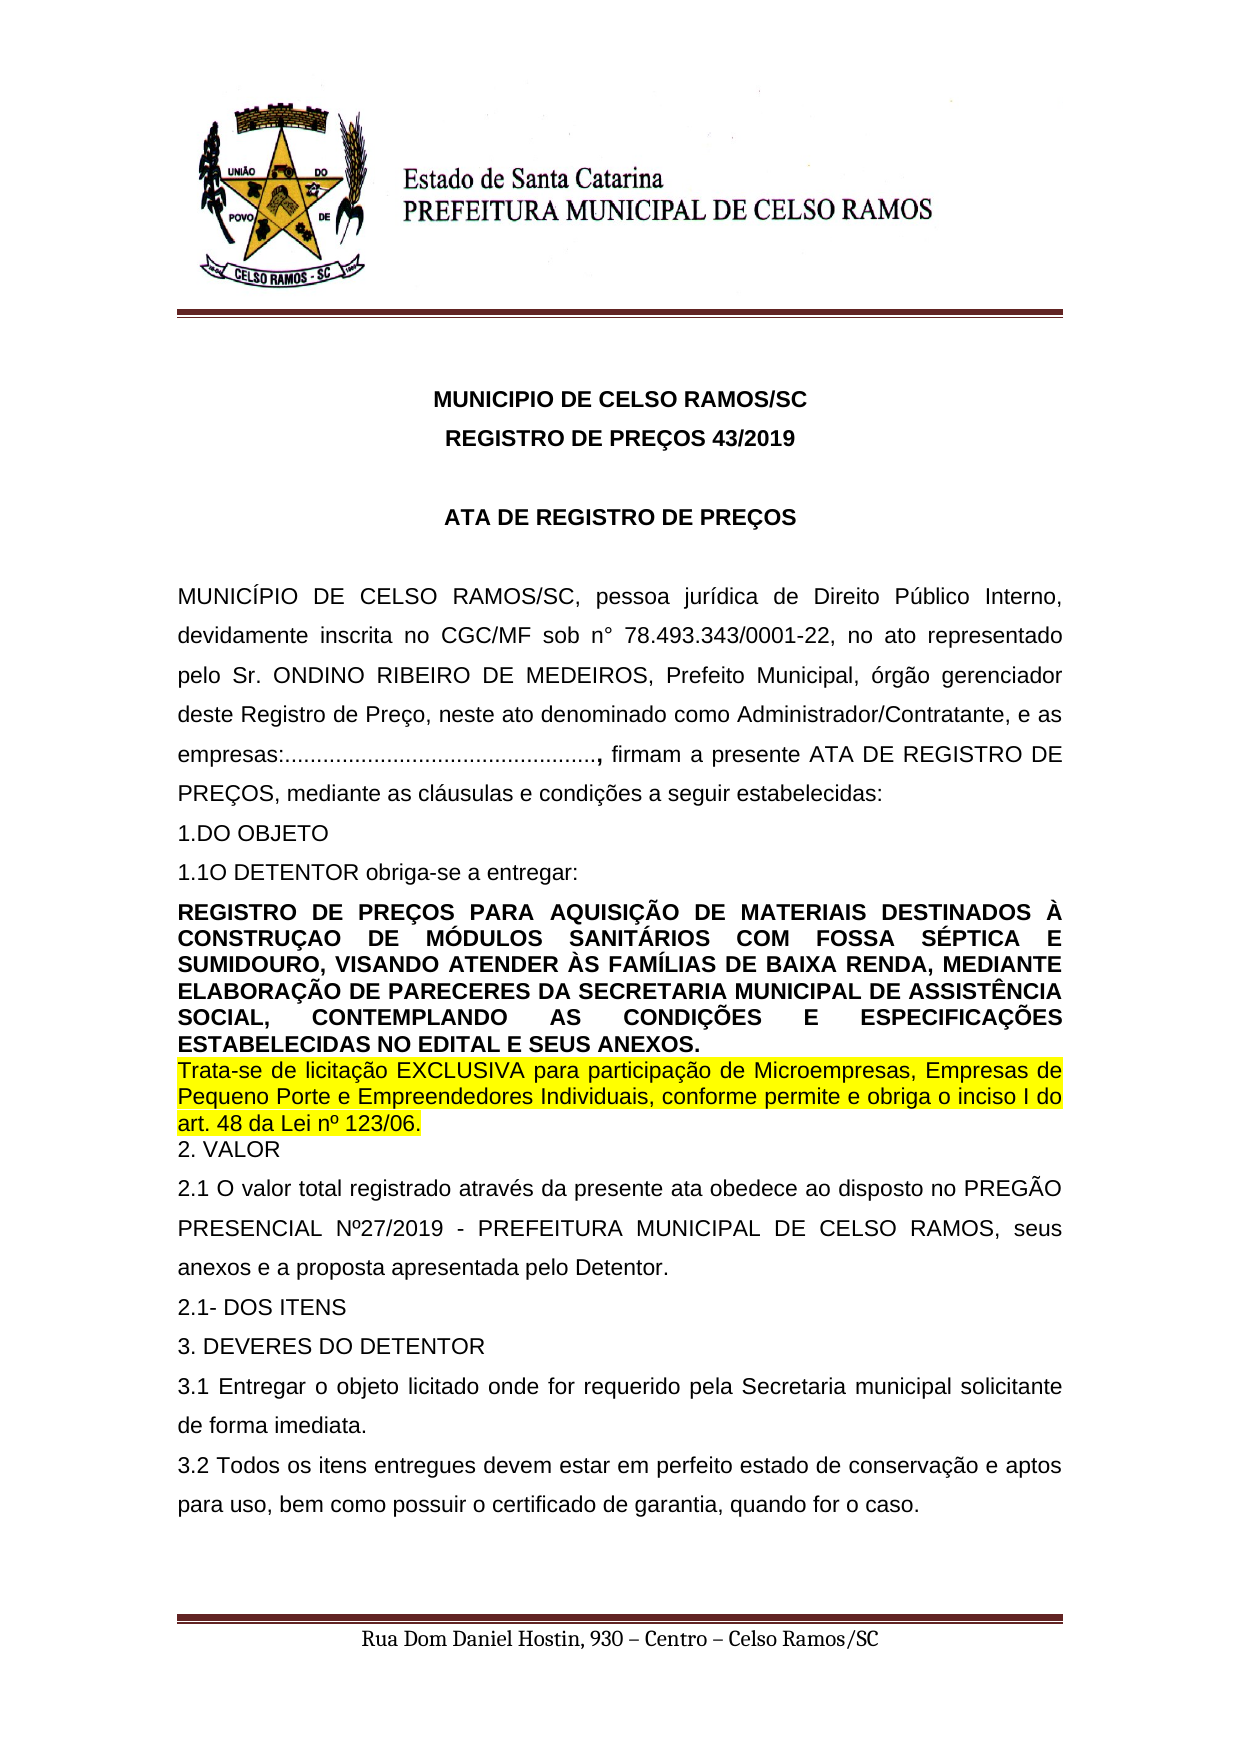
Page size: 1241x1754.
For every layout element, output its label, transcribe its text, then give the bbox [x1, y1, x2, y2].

text 2.1- DOS ITENS [177, 1294, 1063, 1320]
text 2. VALOR [177, 1136, 1063, 1162]
text 2.1 O valor total registrado através da presente ata obedece ao disposto no PREGÃO PRESENCIAL Nº27/2019 - PREFEITURA MUNICIPAL DE CELSO RAMOS, seus anexos e a proposta apresentada pelo Detentor. [177, 1175, 1063, 1281]
text Trata-se de licitação EXCLUSIVA para participação de Microempresas, Empresas de Pequeno Porte e Empreendedores Individuais, conforme permite e obriga o inciso I do art. 48 da Lei nº 123/06. [177, 1109, 1063, 1136]
text ATA DE REGISTRO DE PREÇOS [177, 504, 1063, 530]
text REGISTRO DE PREÇOS PARA AQUISIÇÃO DE MATERIAIS DESTINADOS À CONSTRUÇAO DE MÓDULOS SANITÁRIOS COM FOSSA SÉPTICA E SUMIDOURO, VISANDO ATENDER ÀS FAMÍLIAS DE BAIXA RENDA, MEDIANTE ELABORAÇÃO DE PARECERES DA SECRETARIA MUNICIPAL DE ASSISTÊNCIA SOCIAL, CONTEMPLANDO AS CONDIÇÕES E ESPECIFICAÇÕES ESTABELECIDAS NO EDITAL E SEUS ANEXOS. [177, 899, 1063, 1057]
text MUNICÍPIO DE CELSO RAMOS/SC, pessoa jurídica de Direito Público Interno, devidamente inscrita no CGC/MF sob n° 78.493.343/0001-22, no ato representado pelo Sr. ONDINO RIBEIRO DE MEDEIROS, Prefeito Municipal, órgão gerenciador deste Registro de Preço, neste ato denominado como Administrador/Contratante, e as empresas:................................................., firmam a presente ATA DE REGISTRO DE PREÇOS, mediante as cláusulas e condições a seguir estabelecidas: [177, 583, 1063, 807]
picture [177, 73, 1063, 307]
text 3.1 Entregar o objeto licitado onde for requerido pela Secretaria municipal solicitante de forma imediata. [177, 1373, 1063, 1439]
text 1.DO OBJETO [177, 820, 1063, 846]
text 3. DEVERES DO DETENTOR [177, 1333, 1063, 1360]
text 3.2 Todos os itens entregues devem estar em perfeito estado de conservação e aptos para uso, bem como possuir o certificado de garantia, quando for o caso. [177, 1452, 1063, 1518]
text REGISTRO DE PREÇOS 43/2019 [177, 425, 1063, 451]
text MUNICIPIO DE CELSO RAMOS/SC [177, 386, 1063, 412]
text 1.1O DETENTOR obriga-se a entregar: [177, 859, 1063, 886]
